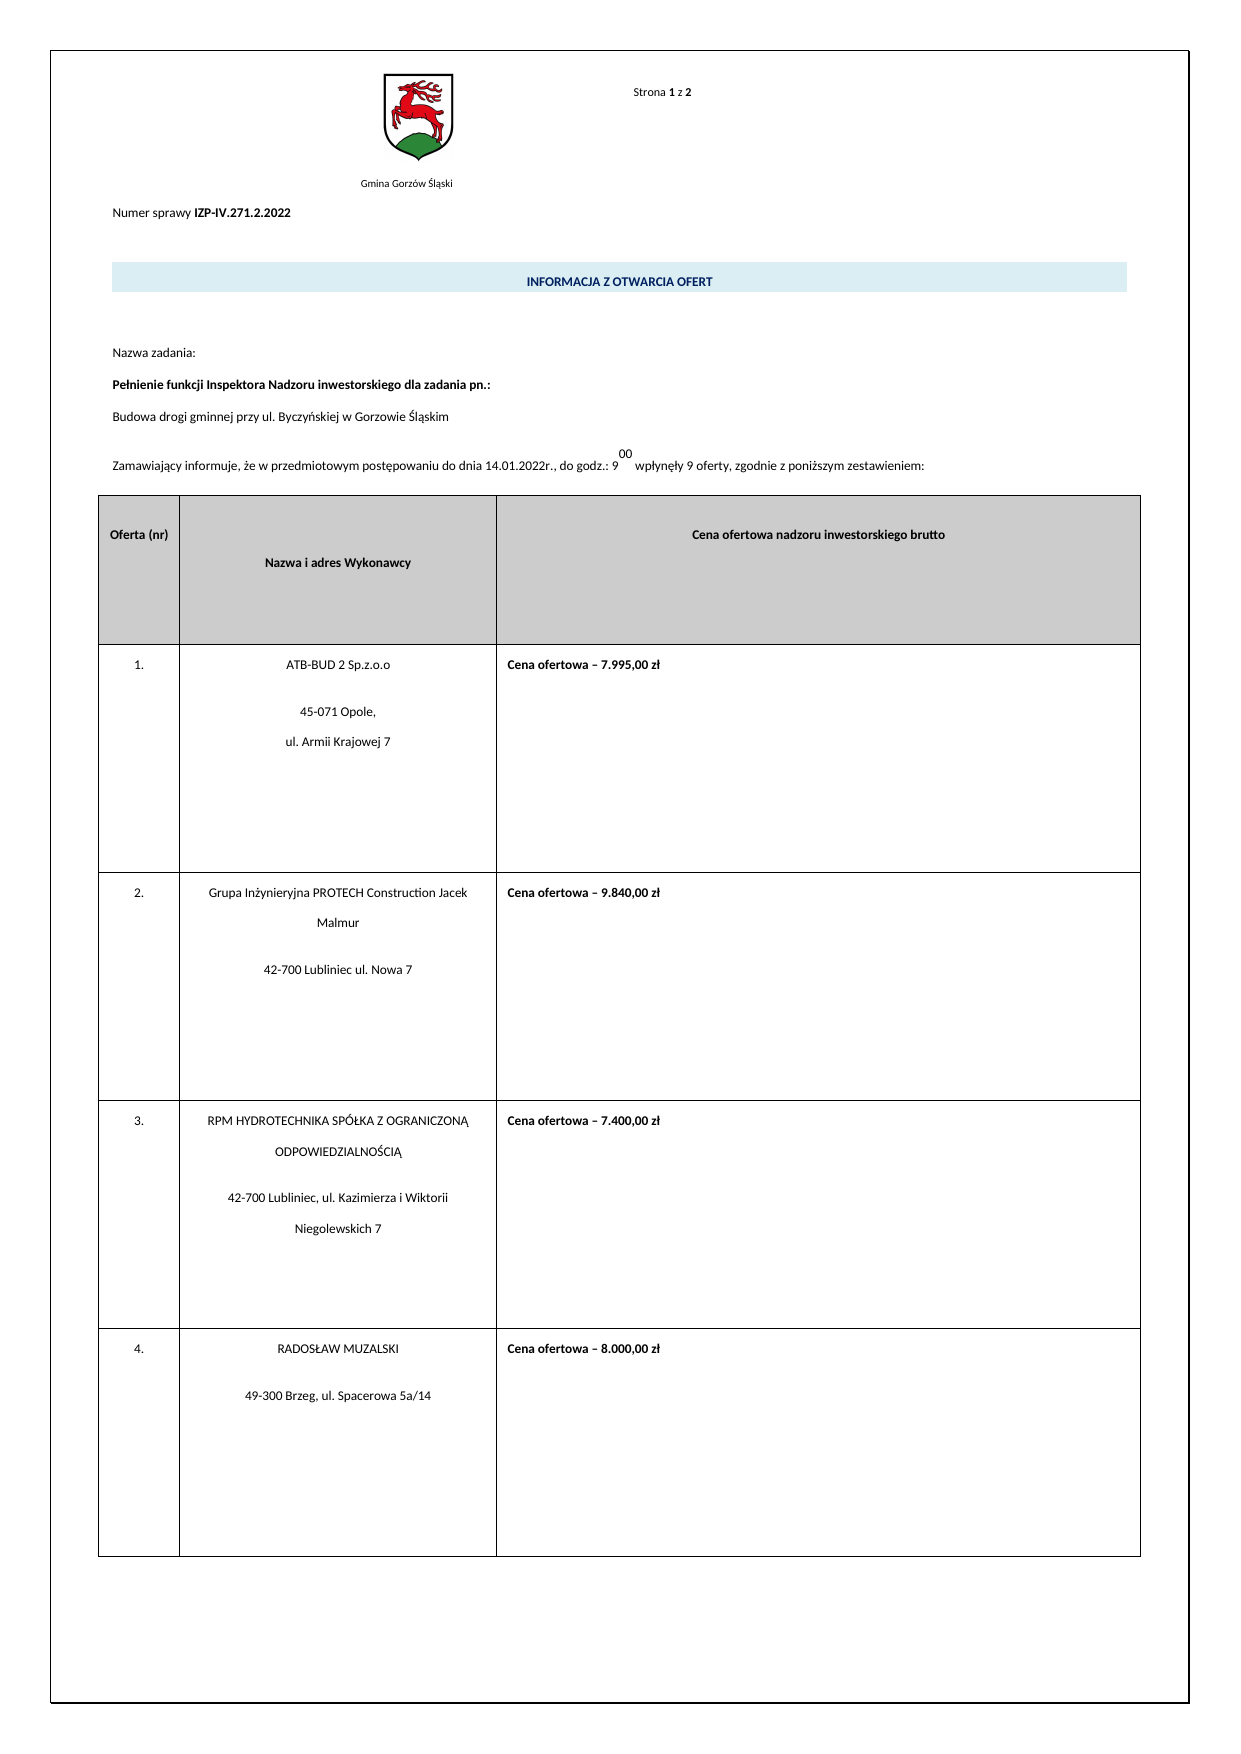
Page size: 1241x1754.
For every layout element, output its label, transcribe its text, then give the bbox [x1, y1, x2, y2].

text Zamawiający informuje, że w przedmiotowym postępowaniu do dnia 14.01.2022r., do godz.: 900 wpłynęły 9 oferty, zgodnie z poniższym zestawieniem: [112, 446, 1127, 474]
text Budowa drogi gminnej przy ul. Byczyńskiej w Gorzowie Śląskim [112, 397, 1127, 425]
text Pełnienie funkcji Inspektora Nadzoru inwestorskiego dla zadania pn.: [112, 365, 1127, 393]
table_header Nazwa i adres Wykonawcy [180, 496, 496, 644]
picture [383, 73, 454, 162]
table_cell 4. [99, 1329, 179, 1556]
table_cell 3. [99, 1101, 179, 1328]
text INFORMACJA Z OTWARCIA OFERT [112, 262, 1127, 292]
table_cell 2. [99, 873, 179, 1100]
text Nazwa zadania: [112, 333, 1127, 361]
table_cell ATB-BUD 2 Sp.z.o.o 45-071 Opole, ul. Armii Krajowej 7 [180, 645, 496, 872]
table_cell 1. [99, 645, 179, 872]
table_cell Cena ofertowa – 7.995,00 zł [497, 645, 1140, 872]
table_cell Cena ofertowa – 9.840,00 zł [497, 873, 1140, 1100]
table_cell Cena ofertowa – 8.000,00 zł [497, 1329, 1140, 1556]
table_cell Cena ofertowa – 7.400,00 zł [497, 1101, 1140, 1328]
table_cell Grupa Inżynieryjna PROTECH Construction Jacek Malmur 42-700 Lubliniec ul. Nowa 7 [180, 873, 496, 1100]
table_header Oferta (nr) [99, 496, 179, 644]
table_header Cena ofertowa nadzoru inwestorskiego brutto [497, 496, 1140, 644]
text Numer sprawy IZP-IV.271.2.2022 [112, 192, 1127, 220]
table_cell RADOSŁAW MUZALSKI 49-300 Brzeg, ul. Spacerowa 5a/14 [180, 1329, 496, 1556]
table_cell RPM HYDROTECHNIKA SPÓŁKA Z OGRANICZONĄ ODPOWIEDZIALNOŚCIĄ 42-700 Lubliniec, ul. Kazimierza i Wiktorii Niegolewskich 7 [180, 1101, 496, 1328]
